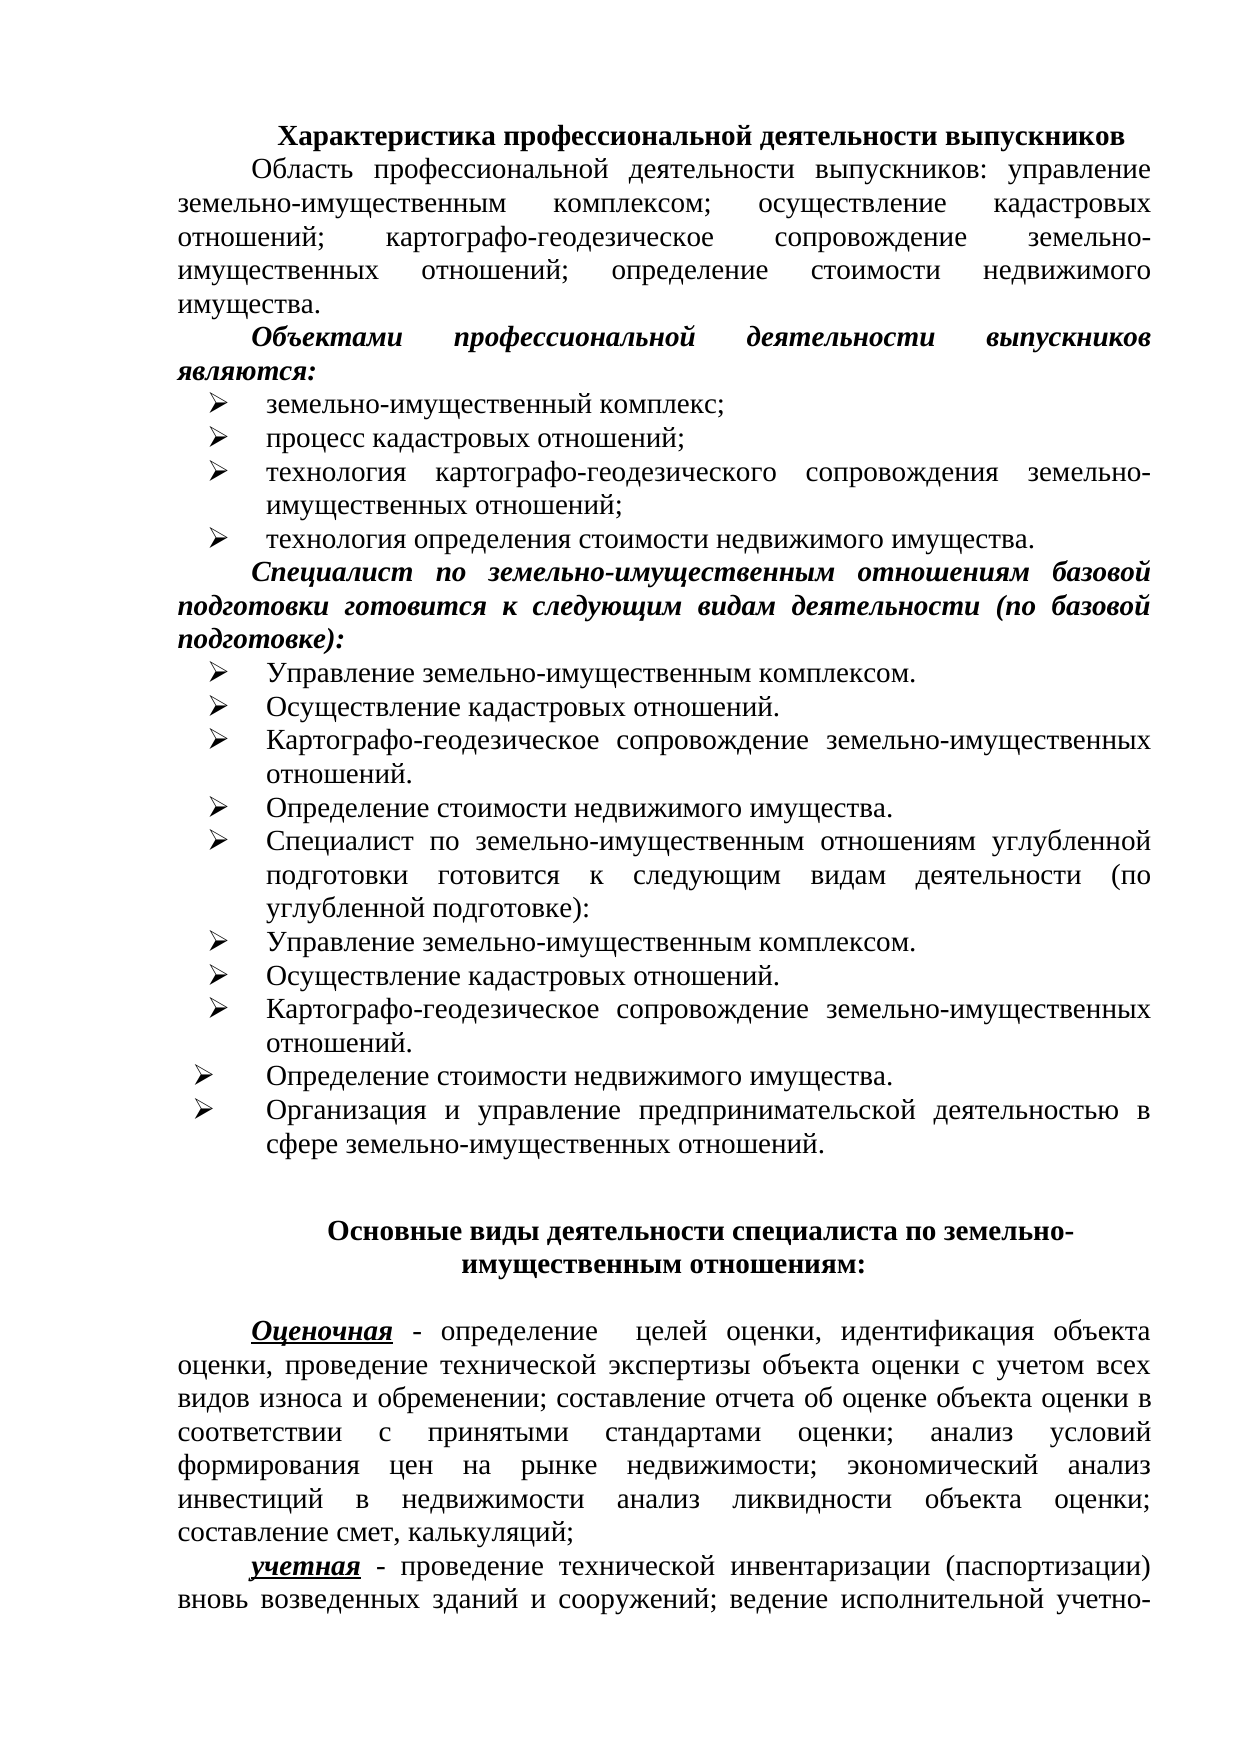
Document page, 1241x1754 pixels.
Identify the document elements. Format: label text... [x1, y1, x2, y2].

list Управление земельно-имущественным комплексом. [207, 924, 1152, 958]
list Организация и управление предпринимательской деятельностью в сфере земельно-имущественных отношений. [192, 1092, 1152, 1159]
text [177, 1548, 1152, 1615]
text Основные виды деятельности специалиста по земельно-имущественным отношениям: [177, 1213, 1150, 1280]
text Объектами профессиональной деятельности выпускников являются: [177, 319, 1152, 386]
list Управление земельно-имущественным комплексом. [207, 655, 1152, 689]
list Определение стоимости недвижимого имущества. [207, 790, 1152, 823]
list земельно-имущественный комплекс; [207, 386, 1152, 420]
list Картографо-геодезическое сопровождение земельно-имущественных отношений. [207, 991, 1152, 1058]
list Картографо-геодезическое сопровождение земельно-имущественных отношений. [207, 722, 1152, 790]
text Характеристика профессиональной деятельности выпускников [177, 118, 1152, 152]
text Специалист по земельно-имущественным отношениям базовой подготовки готовится к следующим видам деятельности (по базовой подготовке): [177, 554, 1152, 655]
list технология определения стоимости недвижимого имущества. [207, 521, 1152, 554]
list Осуществление кадастровых отношений. [207, 689, 1152, 722]
list Осуществление кадастровых отношений. [207, 958, 1152, 991]
list процесс кадастровых отношений; [207, 420, 1152, 454]
list Специалист по земельно-имущественным отношениям углубленной подготовки готовится к следующим видам деятельности (по углубленной подготовке): [207, 823, 1152, 924]
list технология картографо-геодезического сопровождения земельно-имущественных отношений; [207, 454, 1152, 521]
text Оценочная - определение целей оценки, идентификация объекта оценки, проведение технической экспертизы объекта оценки с учетом всех видов износа и обременении; составление отчета об оценке объекта оценки в соответствии с принятыми стандартами оценки; анализ условий формирования цен на рынке недвижимости; экономический анализ инвестиций в недвижимости анализ ликвидности объекта оценки; составление смет, калькуляций; [177, 1313, 1152, 1548]
list Определение стоимости недвижимого имущества. [192, 1058, 1152, 1092]
text Область профессиональной деятельности выпускников: управление земельно-имущественным комплексом; осуществление кадастровых отношений; картографо-геодезическое сопровождение земельно-имущественных отношений; определение стоимости недвижимого имущества. [177, 152, 1152, 319]
